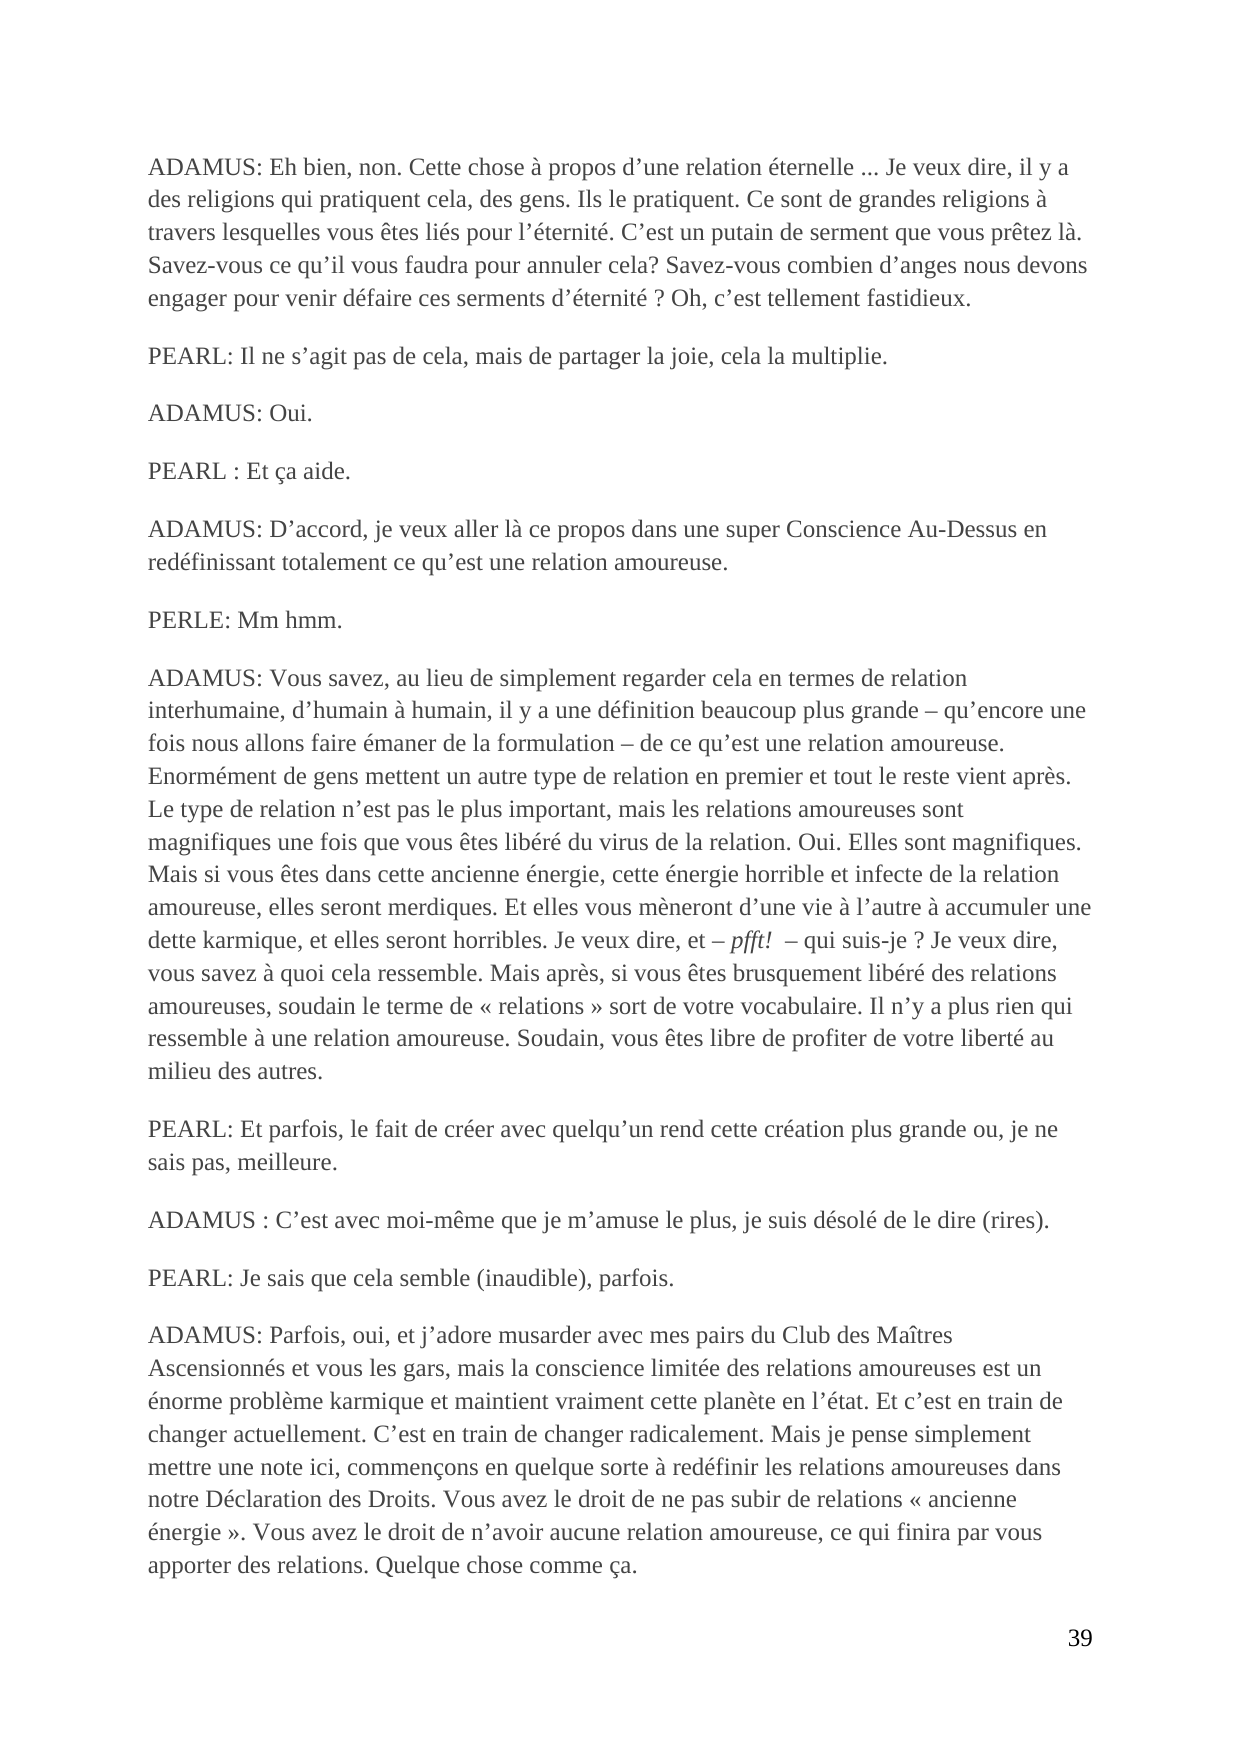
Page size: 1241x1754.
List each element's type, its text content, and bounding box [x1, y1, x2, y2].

text ADAMUS : C’est avec moi-même que je m’amuse le plus, je suis désolé de le dire (rires). [148, 1201, 1093, 1233]
text PEARL: Et parfois, le fait de créer avec quelqu’un rend cette création plus grande ou, je ne sais pas, meilleure. [148, 1110, 1093, 1176]
text PERLE: Mm hmm. [148, 601, 1093, 633]
text PEARL: Je sais que cela semble (inaudible), parfois. [148, 1258, 1093, 1291]
text ADAMUS: D’accord, je veux aller là ce propos dans une super Conscience Au-Dessus en redéfinissant totalement ce qu’est une relation amoureuse. [148, 510, 1093, 576]
text ADAMUS: Vous savez, au lieu de simplement regarder cela en termes de relation interhumaine, d’humain à humain, il y a une définition beaucoup plus grande – qu’encore une fois nous allons faire émaner de la formulation – de ce qu’est une relation amoureuse. Enormément de gens mettent un autre type de relation en premier et tout le reste vient après. Le type de relation n’est pas le plus important, mais les relations amoureuses sont magnifiques une fois que vous êtes libéré du virus de la relation. Oui. Elles sont magnifiques. Mais si vous êtes dans cette ancienne énergie, cette énergie horrible et infecte de la relation amoureuse, elles seront merdiques. Et elles vous mèneront d’une vie à l’autre à accumuler une dette karmique, et elles seront horribles. Je veux dire, et – pfft! – qui suis-je ? Je veux dire, vous savez à quoi cela ressemble. Mais après, si vous êtes brusquement libéré des relations amoureuses, soudain le terme de « relations » sort de votre vocabulaire. Il n’y a plus rien qui ressemble à une relation amoureuse. Soudain, vous êtes libre de profiter de votre liberté au milieu des autres. [148, 658, 1093, 1085]
text PEARL: Il ne s’agit pas de cela, mais de partager la joie, cela la multiplie. [148, 337, 1093, 369]
text PEARL : Et ça aide. [148, 452, 1093, 485]
text ADAMUS: Eh bien, non. Cette chose à propos d’une relation éternelle ... Je veux dire, il y a des religions qui pratiquent cela, des gens. Ils le pratiquent. Ce sont de grandes religions à travers lesquelles vous êtes liés pour l’éternité. C’est un putain de serment que vous prêtez là. Savez-vous ce qu’il vous faudra pour annuler cela? Savez-vous combien d’anges nous devons engager pour venir défaire ces serments d’éternité ? Oh, c’est tellement fastidieux. [148, 148, 1093, 312]
text ADAMUS: Oui. [148, 394, 1093, 427]
text ADAMUS: Parfois, oui, et j’adore musarder avec mes pairs du Club des Maîtres Ascensionnés et vous les gars, mais la conscience limitée des relations amoureuses est un énorme problème karmique et maintient vraiment cette planète en l’état. Et c’est en train de changer actuellement. C’est en train de changer radicalement. Mais je pense simplement mettre une note ici, commençons en quelque sorte à redéfinir les relations amoureuses dans notre Déclaration des Droits. Vous avez le droit de ne pas subir de relations « ancienne énergie ». Vous avez le droit de n’avoir aucune relation amoureuse, ce qui finira par vous apporter des relations. Quelque chose comme ça. [148, 1316, 1093, 1579]
